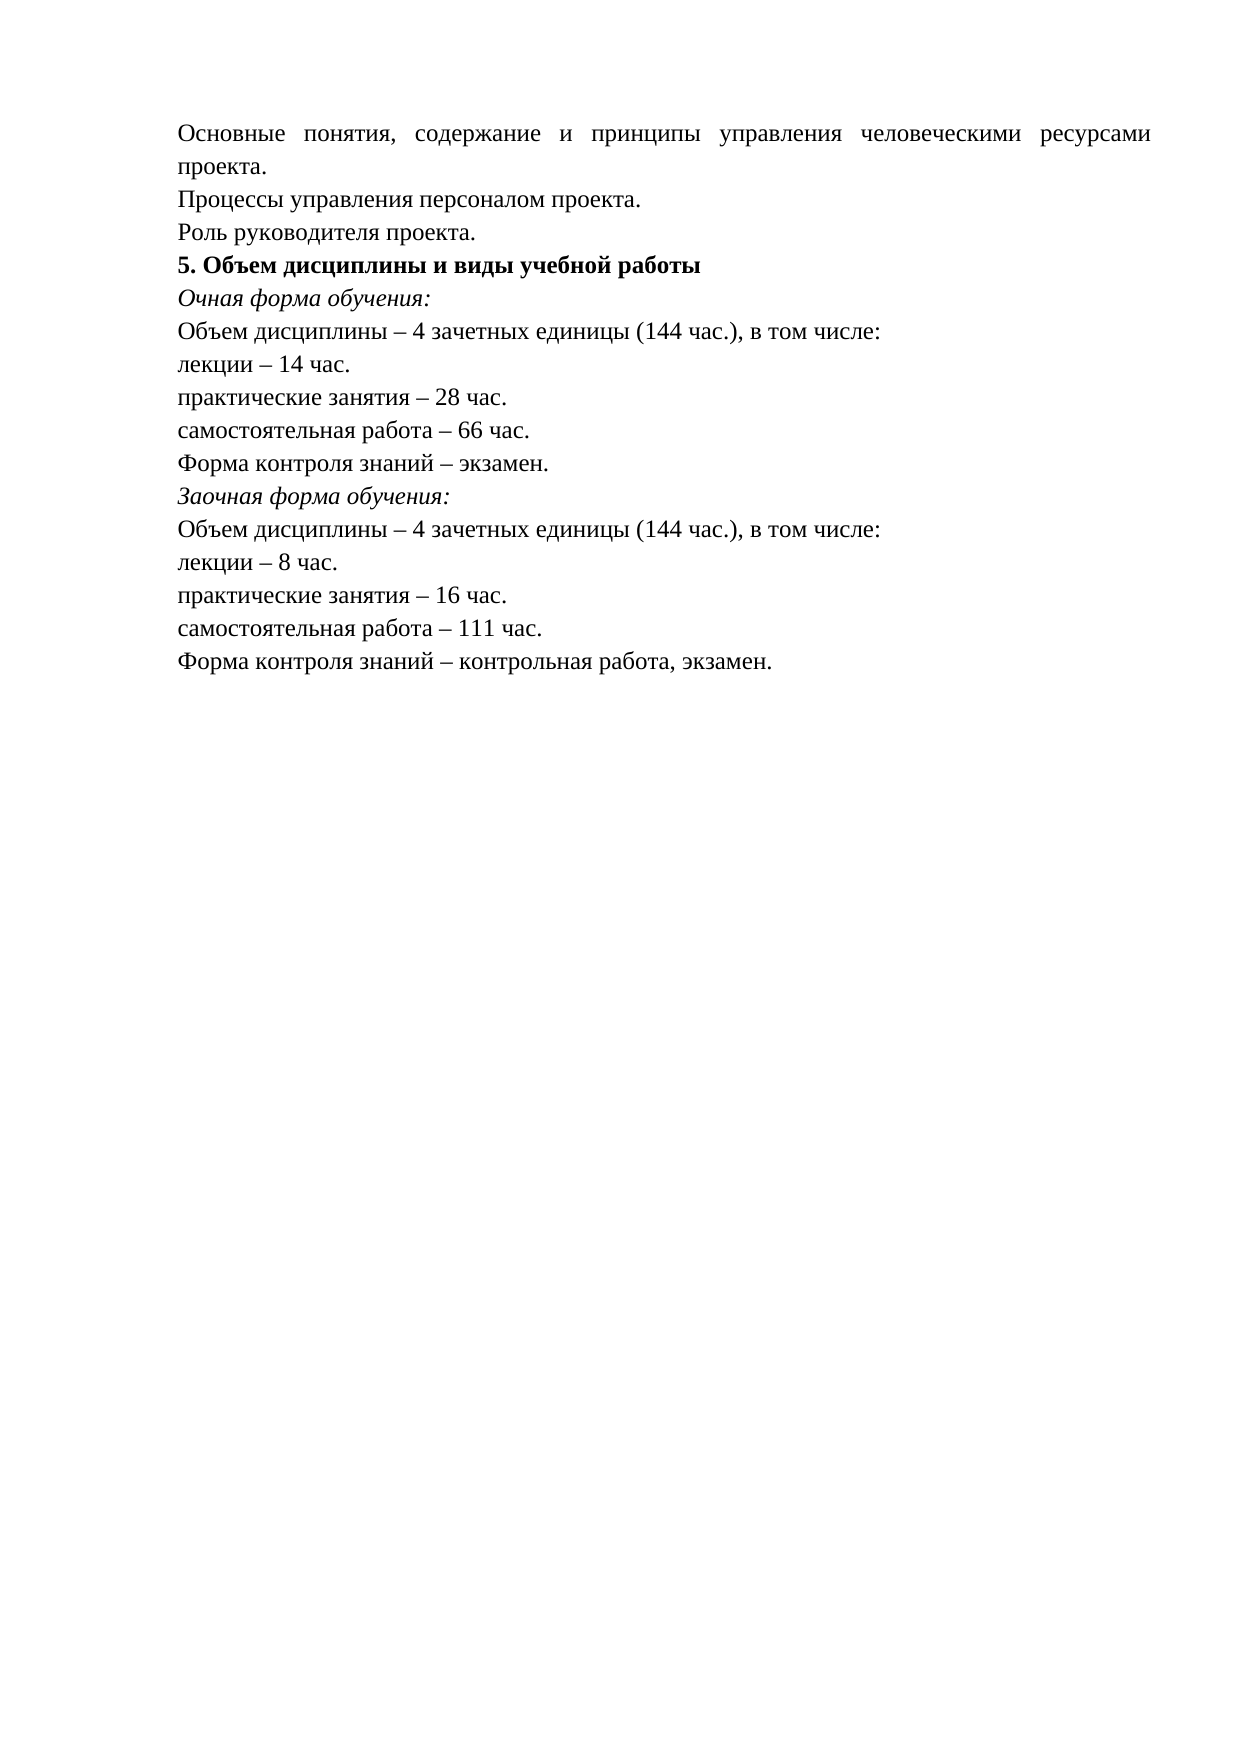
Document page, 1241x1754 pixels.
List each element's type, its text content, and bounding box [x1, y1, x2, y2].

text лекции – 8 час. [177, 547, 1152, 576]
text Очная форма обучения: [177, 283, 1152, 312]
text Основные понятия, содержание и принципы управления человеческими ресурсами проекта. [177, 118, 1152, 180]
text 5. Объем дисциплины и виды учебной работы [177, 250, 1152, 279]
text Форма контроля знаний – контрольная работа, экзамен. [177, 646, 1152, 675]
text Роль руководителя проекта. [177, 217, 1152, 246]
text практические занятия – 28 час. [177, 382, 1152, 411]
text лекции – 14 час. [177, 349, 1152, 378]
text Заочная форма обучения: [177, 481, 1152, 510]
text самостоятельная работа – 66 час. [177, 415, 1152, 444]
text Объем дисциплины – 4 зачетных единицы (144 час.), в том числе: [177, 316, 1152, 345]
text самостоятельная работа – 111 час. [177, 613, 1152, 642]
text Процессы управления персоналом проекта. [177, 184, 1152, 213]
text Объем дисциплины – 4 зачетных единицы (144 час.), в том числе: [177, 514, 1152, 543]
text практические занятия – 16 час. [177, 580, 1152, 609]
text Форма контроля знаний – экзамен. [177, 448, 1152, 477]
